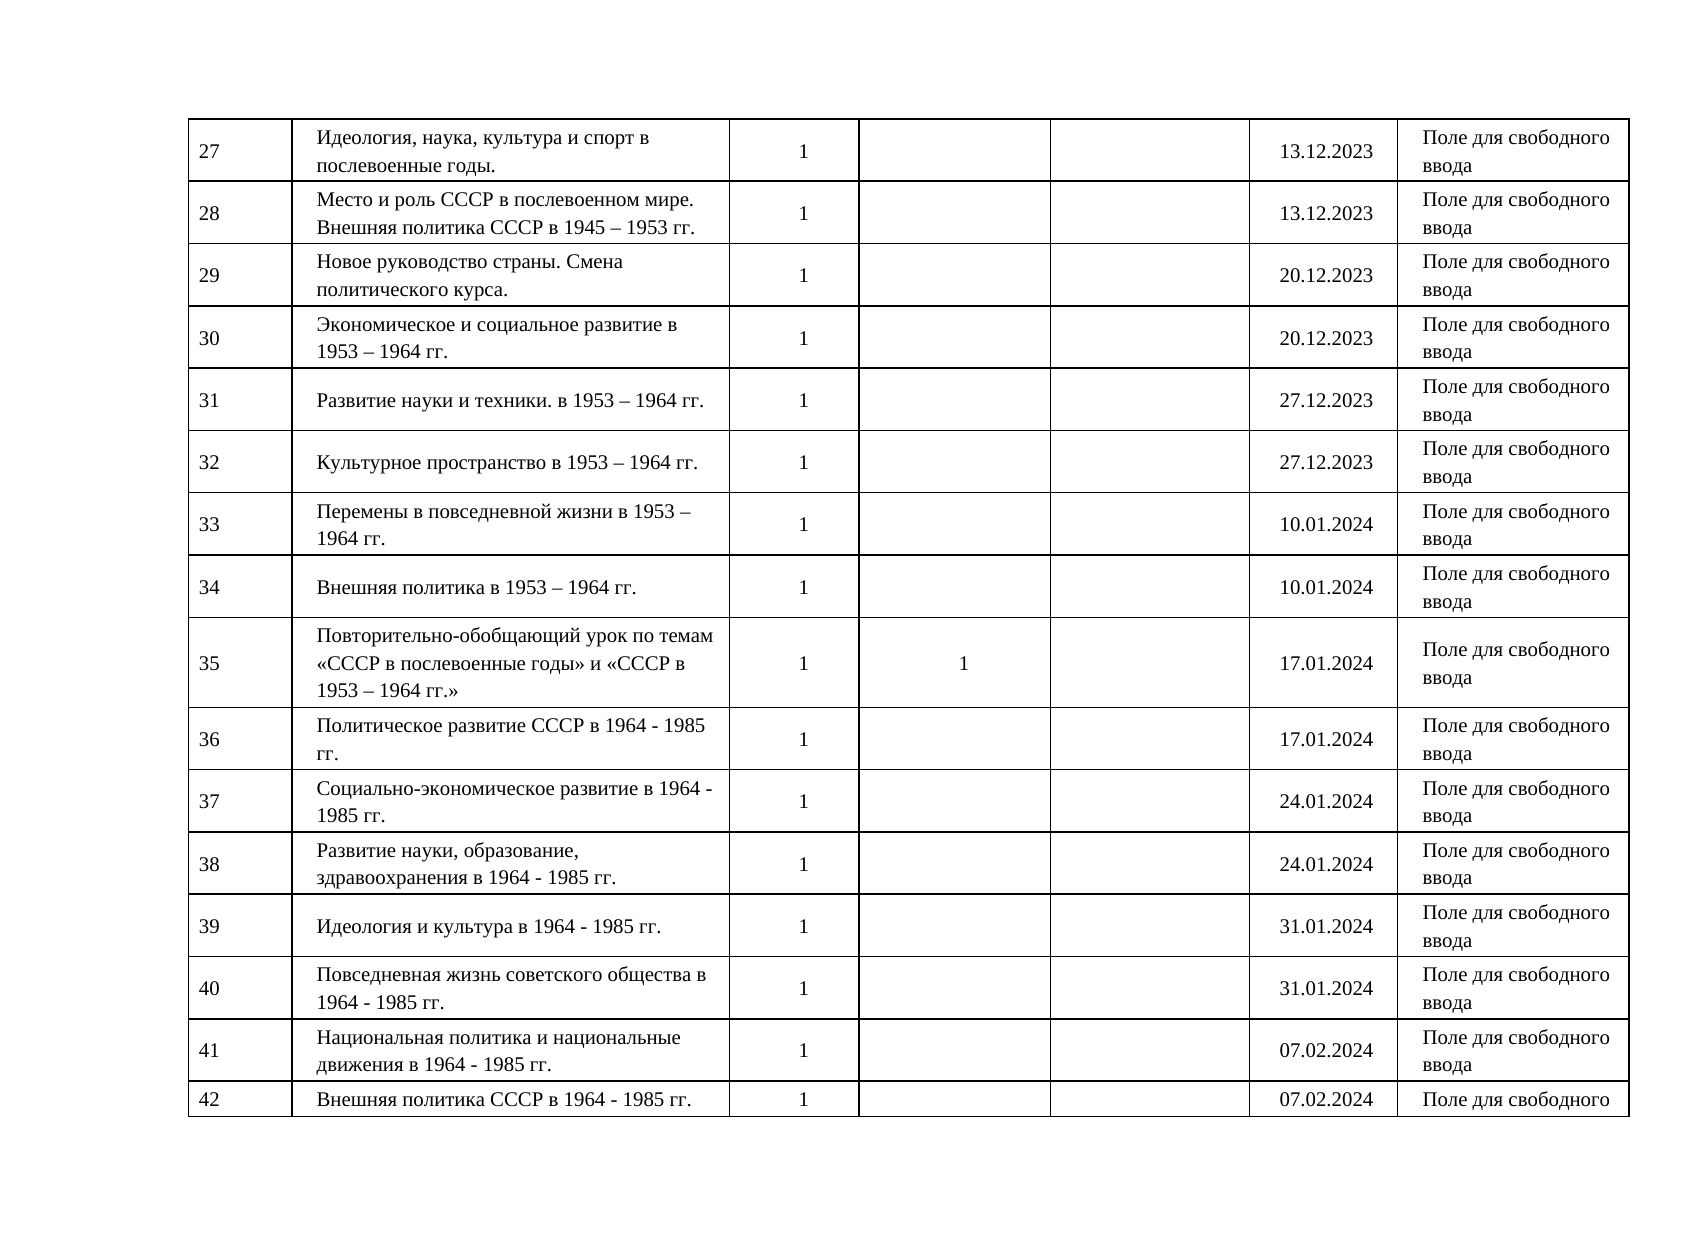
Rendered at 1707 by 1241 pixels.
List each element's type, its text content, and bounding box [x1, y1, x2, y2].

table_cell [1051, 493, 1249, 554]
table_cell Поле для свободного ввода [1398, 770, 1628, 831]
table_cell Новое руководство страны. Смена политического курса. [293, 244, 729, 305]
table_cell 1 [730, 895, 858, 956]
table_cell 1 [860, 618, 1050, 706]
table_cell Поле для свободного ввода [1398, 1020, 1628, 1080]
table_cell Поле для свободного ввода [1398, 618, 1628, 706]
table_cell 40 [189, 957, 291, 1018]
table_cell 27.12.2023 [1250, 369, 1397, 429]
table_cell Поле для свободного ввода [1398, 957, 1628, 1018]
table_cell 1 [730, 1020, 858, 1080]
table_cell [860, 708, 1050, 769]
table_cell [1051, 618, 1249, 706]
table_cell [860, 493, 1050, 554]
table_cell [860, 307, 1050, 367]
table_cell [860, 182, 1050, 243]
table_cell 1 [730, 120, 858, 180]
table_cell 24.01.2024 [1250, 770, 1397, 831]
table_cell [1051, 1082, 1249, 1116]
table_cell 33 [189, 493, 291, 554]
table_cell 1 [730, 1082, 858, 1116]
table_cell 1 [730, 182, 858, 243]
table_cell Место и роль СССР в послевоенном мире. Внешняя политика СССР в 1945 – 1953 гг. [293, 182, 729, 243]
table_cell 1 [730, 833, 858, 893]
table_cell 20.12.2023 [1250, 307, 1397, 367]
table_cell 13.12.2023 [1250, 120, 1397, 180]
table_cell [860, 833, 1050, 893]
table_cell 1 [730, 493, 858, 554]
table_cell [860, 556, 1050, 616]
table_cell 24.01.2024 [1250, 833, 1397, 893]
table_cell Поле для свободного ввода [1398, 307, 1628, 367]
table_cell Развитие науки, образование, здравоохранения в 1964 - 1985 гг. [293, 833, 729, 893]
table_cell 39 [189, 895, 291, 956]
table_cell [1398, 120, 1628, 180]
table_cell 10.01.2024 [1250, 556, 1397, 616]
table_cell [860, 244, 1050, 305]
table_cell 31.01.2024 [1250, 957, 1397, 1018]
table_cell Экономическое и социальное развитие в 1953 – 1964 гг. [293, 307, 729, 367]
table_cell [1398, 1082, 1628, 1116]
table_cell Перемены в повседневной жизни в 1953 – 1964 гг. [293, 493, 729, 554]
table_cell [1051, 244, 1249, 305]
table_cell 17.01.2024 [1250, 708, 1397, 769]
table_cell Поле для свободного ввода [1398, 833, 1628, 893]
table_cell Поле для свободного ввода [1398, 493, 1628, 554]
table_cell 32 [189, 431, 291, 492]
table_cell [860, 770, 1050, 831]
table_cell 36 [189, 708, 291, 769]
table_cell [1051, 556, 1249, 616]
table_cell 38 [189, 833, 291, 893]
table_cell 30 [189, 307, 291, 367]
table_cell 35 [189, 618, 291, 706]
table_cell 37 [189, 770, 291, 831]
table_cell Повторительно-обобщающий урок по темам «СССР в послевоенные годы» и «СССР в 1953 – 1964 гг.» [293, 618, 729, 706]
table_cell Политическое развитие СССР в 1964 - 1985 гг. [293, 708, 729, 769]
table_cell Поле для свободного ввода [1398, 895, 1628, 956]
table_cell [860, 957, 1050, 1018]
table_cell Внешняя политика в 1953 – 1964 гг. [293, 556, 729, 616]
table_cell [860, 369, 1050, 429]
table_cell [1051, 182, 1249, 243]
table_cell [1051, 431, 1249, 492]
table_cell 27 [189, 120, 291, 180]
table_cell Социально-экономическое развитие в 1964 - 1985 гг. [293, 770, 729, 831]
table_cell [1051, 1020, 1249, 1080]
table_cell [1051, 307, 1249, 367]
table_cell 10.01.2024 [1250, 493, 1397, 554]
table_cell [1051, 957, 1249, 1018]
table_cell 28 [189, 182, 291, 243]
table_cell 34 [189, 556, 291, 616]
table_cell Национальная политика и национальные движения в 1964 - 1985 гг. [293, 1020, 729, 1080]
table_cell Развитие науки и техники. в 1953 – 1964 гг. [293, 369, 729, 429]
table_cell 07.02.2024 [1250, 1082, 1397, 1116]
table_cell Поле для свободного ввода [1398, 556, 1628, 616]
table_cell 1 [730, 556, 858, 616]
table_cell [860, 1082, 1050, 1116]
table_cell Поле для свободного ввода [1398, 708, 1628, 769]
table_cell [293, 1082, 729, 1116]
table_cell 1 [730, 369, 858, 429]
table_cell 1 [730, 770, 858, 831]
table_cell Поле для свободного ввода [1398, 182, 1628, 243]
table_cell [1051, 369, 1249, 429]
table_cell [1051, 833, 1249, 893]
table_cell 1 [730, 431, 858, 492]
table_cell 42 [189, 1082, 291, 1116]
table_cell 31 [189, 369, 291, 429]
table_cell [1051, 895, 1249, 956]
table_cell Повседневная жизнь советского общества в 1964 - 1985 гг. [293, 957, 729, 1018]
table_cell 41 [189, 1020, 291, 1080]
table_cell 13.12.2023 [1250, 182, 1397, 243]
table_cell [860, 895, 1050, 956]
table_cell 29 [189, 244, 291, 305]
table_cell 17.01.2024 [1250, 618, 1397, 706]
table_cell 1 [730, 618, 858, 706]
table_cell 07.02.2024 [1250, 1020, 1397, 1080]
table_cell Культурное пространство в 1953 – 1964 гг. [293, 431, 729, 492]
table_cell 1 [730, 307, 858, 367]
table_cell 31.01.2024 [1250, 895, 1397, 956]
table_cell 27.12.2023 [1250, 431, 1397, 492]
table_cell Идеология и культура в 1964 - 1985 гг. [293, 895, 729, 956]
table_cell 1 [730, 244, 858, 305]
table_cell Поле для свободного ввода [1398, 431, 1628, 492]
table_cell Поле для свободного ввода [1398, 369, 1628, 429]
table_cell [1051, 120, 1249, 180]
table_cell [860, 431, 1050, 492]
table_cell [1051, 770, 1249, 831]
table_cell [860, 1020, 1050, 1080]
table_cell Идеология, наука, культура и спорт в послевоенные годы. [293, 120, 729, 180]
table_cell 20.12.2023 [1250, 244, 1397, 305]
table_cell [1051, 708, 1249, 769]
table_cell [860, 120, 1050, 180]
table_cell 1 [730, 957, 858, 1018]
table_cell Поле для свободного ввода [1398, 244, 1628, 305]
table_cell 1 [730, 708, 858, 769]
